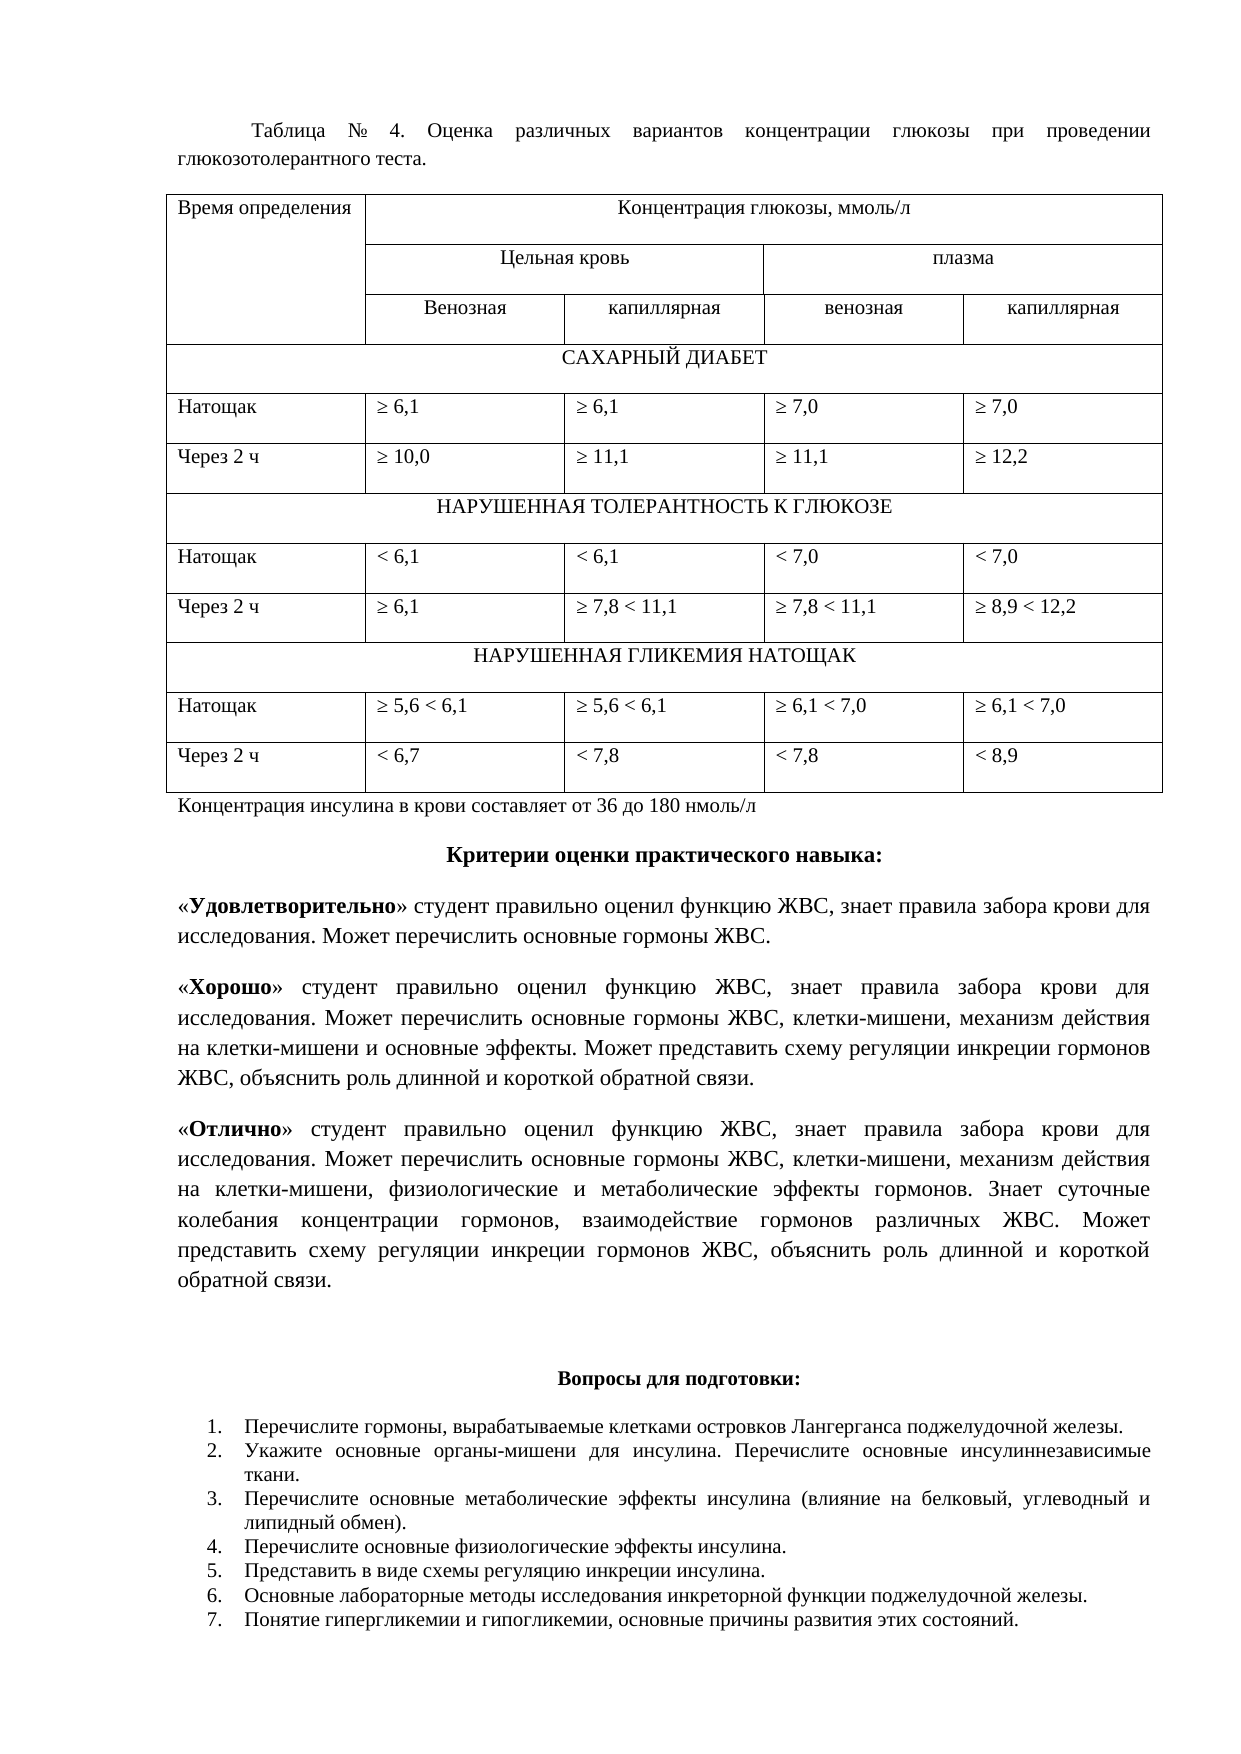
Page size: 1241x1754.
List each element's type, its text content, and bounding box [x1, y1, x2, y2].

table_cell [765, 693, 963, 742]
list Перечислите основные физиологические эффекты инсулина. [207, 1534, 1152, 1558]
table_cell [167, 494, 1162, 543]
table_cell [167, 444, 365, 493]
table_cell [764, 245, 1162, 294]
text «Хорошо» студент правильно оценил функцию ЖВС, знает правила забора крови для исследования. Может перечислить основные гормоны ЖВС, клетки-мишени, механизм действия на клетки-мишени и основные эффекты. Может представить схему регуляции инкреции гормонов ЖВС, объяснить роль длинной и короткой обратной связи. [177, 973, 1152, 1090]
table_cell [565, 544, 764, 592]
list Понятие гипергликемии и гипогликемии, основные причины развития этих состояний. [207, 1607, 1152, 1631]
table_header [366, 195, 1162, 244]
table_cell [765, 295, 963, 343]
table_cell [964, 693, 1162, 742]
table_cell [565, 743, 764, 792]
text «Удовлетворительно» студент правильно оценил функцию ЖВС, знает правила забора крови для исследования. Может перечислить основные гормоны ЖВС. [177, 892, 1152, 949]
list Перечислите основные метаболические эффекты инсулина (влияние на белковый, углеводный и липидный обмен). [207, 1486, 1152, 1534]
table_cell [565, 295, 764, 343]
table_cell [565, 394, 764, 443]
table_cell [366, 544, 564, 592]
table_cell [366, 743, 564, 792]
list Укажите основные органы-мишени для инсулина. Перечислите основные инсулиннезависимые ткани. [207, 1438, 1152, 1486]
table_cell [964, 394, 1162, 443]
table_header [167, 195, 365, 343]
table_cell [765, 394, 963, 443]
text Критерии оценки практического навыка: [177, 841, 1152, 867]
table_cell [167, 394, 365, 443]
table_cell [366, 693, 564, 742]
list Основные лабораторные методы исследования инкреторной функции поджелудочной железы. [207, 1582, 1152, 1607]
text Вопросы для подготовки: [133, 1366, 1152, 1390]
text Таблица № 4. Оценка различных вариантов концентрации глюкозы при проведении глюкозотолерантного теста. [177, 118, 1152, 170]
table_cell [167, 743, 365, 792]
text «Отлично» студент правильно оценил функцию ЖВС, знает правила забора крови для исследования. Может перечислить основные гормоны ЖВС, клетки-мишени, механизм действия на клетки-мишени, физиологические и метаболические эффекты гормонов. Знает суточные колебания концентрации гормонов, взаимодействие гормонов различных ЖВС. Может представить схему регуляции инкреции гормонов ЖВС, объяснить роль длинной и короткой обратной связи. [177, 1115, 1152, 1292]
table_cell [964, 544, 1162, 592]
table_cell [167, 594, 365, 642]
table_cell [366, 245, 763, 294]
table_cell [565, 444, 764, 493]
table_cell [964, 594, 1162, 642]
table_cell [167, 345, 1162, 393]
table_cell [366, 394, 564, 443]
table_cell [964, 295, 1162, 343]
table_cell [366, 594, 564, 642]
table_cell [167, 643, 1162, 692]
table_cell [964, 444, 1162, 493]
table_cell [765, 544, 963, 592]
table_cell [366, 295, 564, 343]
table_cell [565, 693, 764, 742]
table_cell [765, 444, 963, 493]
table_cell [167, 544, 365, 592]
text Концентрация инсулина в крови составляет от 36 до 180 нмоль/л [177, 793, 1152, 817]
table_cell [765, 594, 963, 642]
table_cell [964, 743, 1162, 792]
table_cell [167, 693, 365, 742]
list Перечислите гормоны, вырабатываемые клетками островков Лангерганса поджелудочной железы. [207, 1414, 1152, 1438]
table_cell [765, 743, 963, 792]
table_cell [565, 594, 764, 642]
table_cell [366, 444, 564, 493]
list Представить в виде схемы регуляцию инкреции инсулина. [207, 1558, 1152, 1582]
